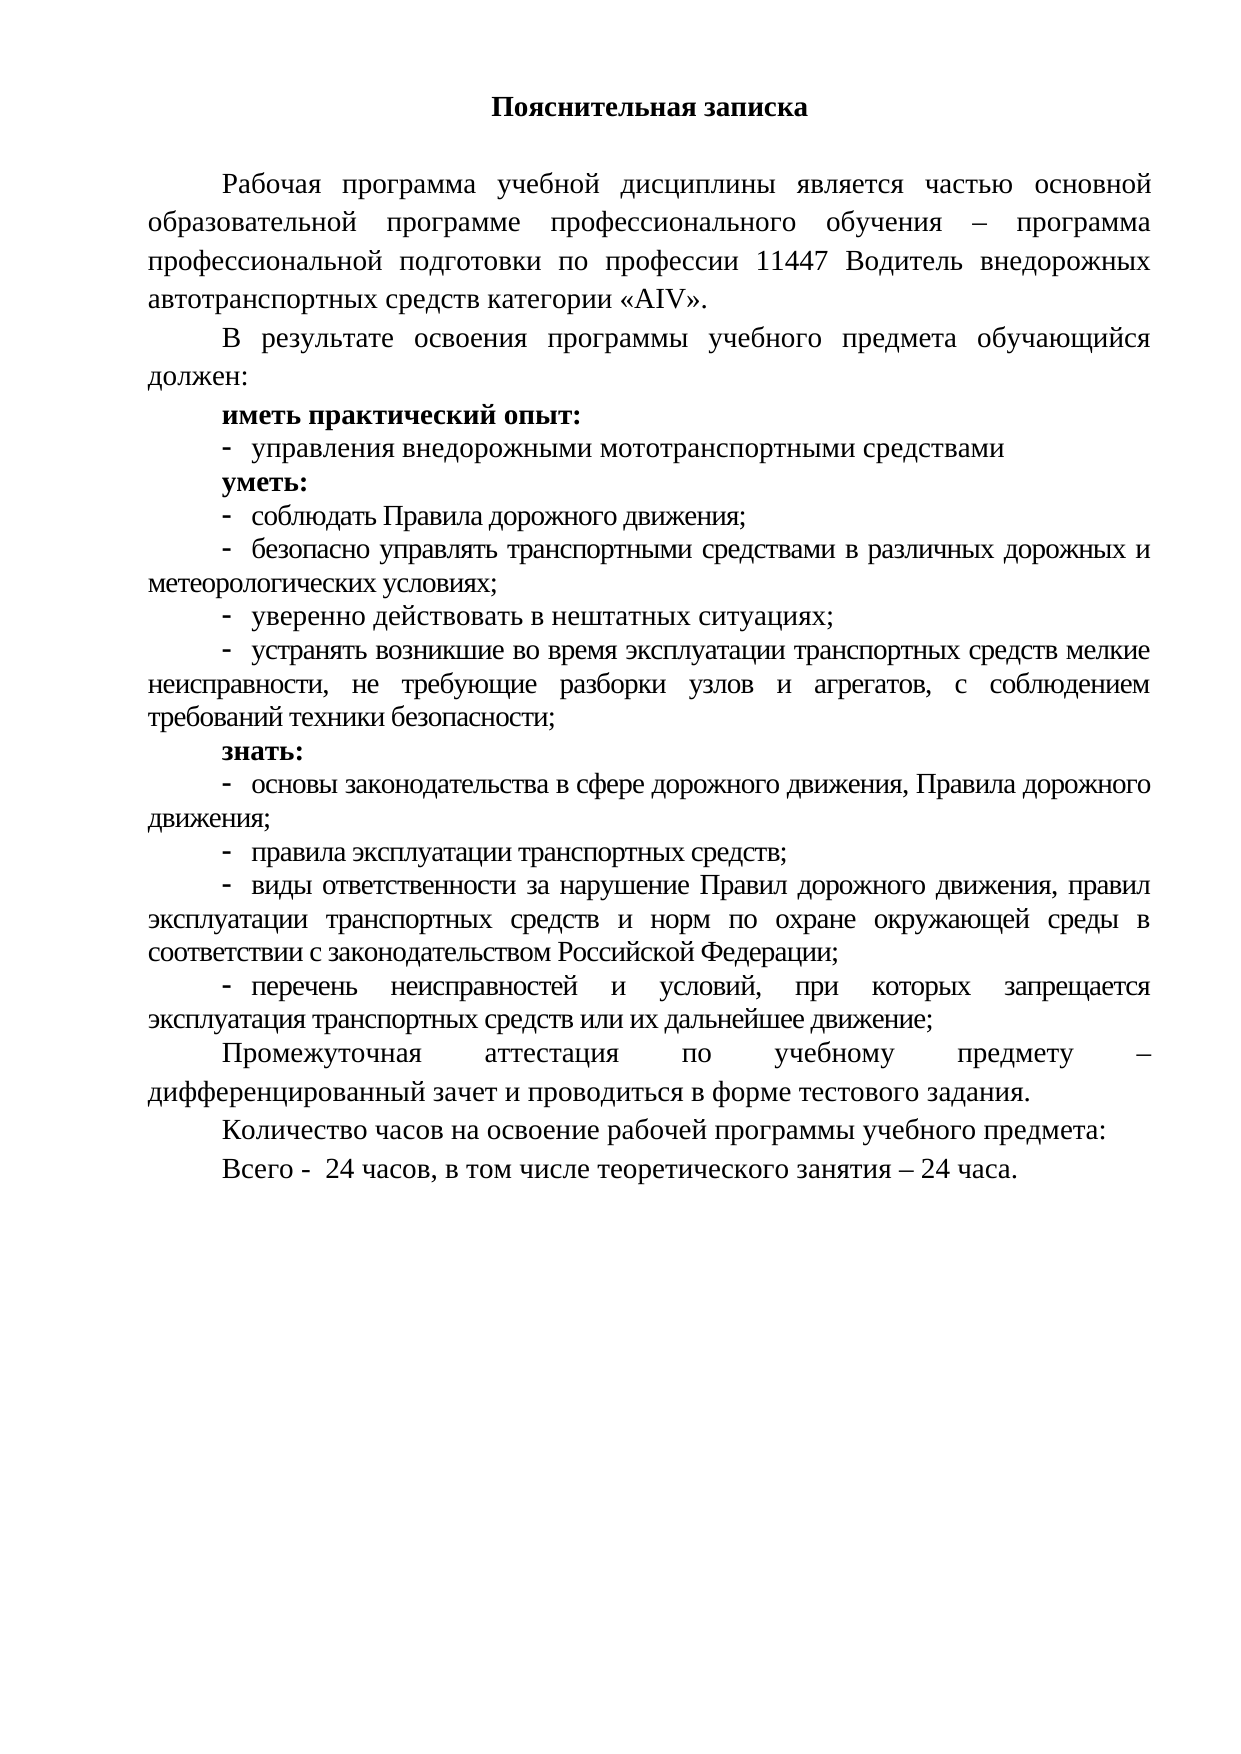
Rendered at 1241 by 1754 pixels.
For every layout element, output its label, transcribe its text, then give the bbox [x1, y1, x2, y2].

text Пояснительная записка [148, 89, 1152, 122]
list основы законодательства в сфере дорожного движения, Правила дорожного движения; [148, 766, 1152, 834]
list перечень неисправностей и условий, при которых запрещается эксплуатация транспортных средств или их дальнейшее движение; [148, 968, 1152, 1035]
list управления внедорожными мототранспортными средствами [148, 431, 1152, 464]
text В результате освоения программы учебного предмета обучающийся должен: [148, 320, 1152, 392]
text Промежуточная аттестация по учебному предмету – дифференцированный зачет и проводиться в форме тестового задания. [148, 1035, 1152, 1107]
text уметь: [148, 464, 1152, 498]
list безопасно управлять транспортными средствами в различных дорожных и метеорологических условиях; [148, 531, 1152, 598]
list соблюдать Правила дорожного движения; [148, 498, 1152, 531]
text иметь практический опыт: [148, 397, 1152, 431]
list виды ответственности за нарушение Правил дорожного движения, правил эксплуатации транспортных средств и норм по охране окружающей среды в соответствии с законодательством Российской Федерации; [148, 867, 1152, 968]
list правила эксплуатации транспортных средств; [148, 834, 1152, 867]
list устранять возникшие во время эксплуатации транспортных средств мелкие неисправности, не требующие разборки узлов и агрегатов, с соблюдением требований техники безопасности; [148, 632, 1152, 733]
list уверенно действовать в нештатных ситуациях; [148, 598, 1152, 632]
text Рабочая программа учебной дисциплины является частью основной образовательной программе профессионального обучения – программа профессиональной подготовки по профессии 11447 Водитель внедорожных автотранспортных средств категории «АIV». [148, 166, 1152, 315]
text Количество часов на освоение рабочей программы учебного предмета: [148, 1112, 1152, 1146]
text знать: [148, 733, 1152, 766]
text Всего - 24 часов, в том числе теоретического занятия – 24 часа. [148, 1151, 1152, 1184]
